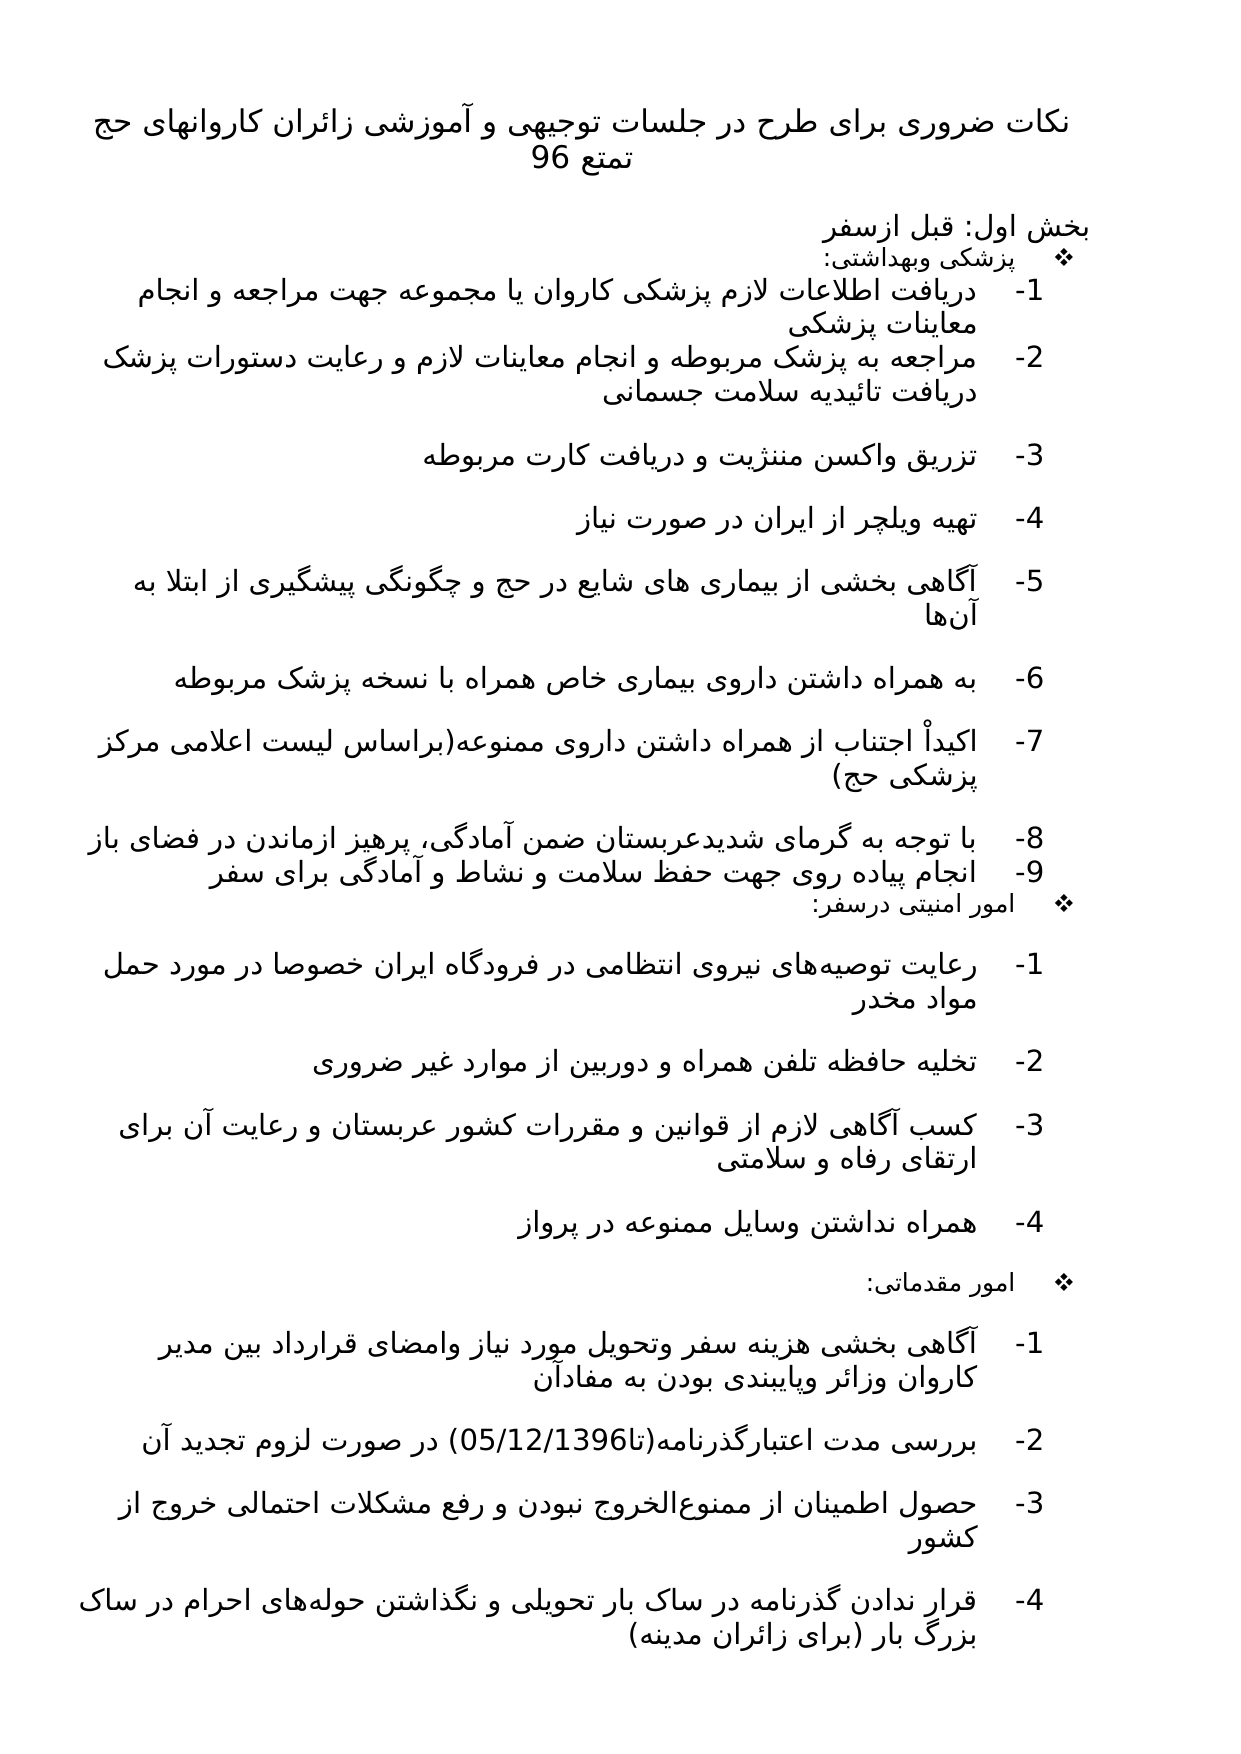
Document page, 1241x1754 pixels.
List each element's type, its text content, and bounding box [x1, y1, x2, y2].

list رعایت توصیه‌های نیروی انتظامی در فرودگاه ایران خصوصا در مورد حمل مواد مخدر [74, 948, 1015, 1016]
list کسب آگاهی لازم از قوانین و مقررات کشور عربستان و رعایت آن برای ارتقای رفاه و سلامتی [74, 1108, 1015, 1176]
list تزریق واکسن مننژیت و دریافت کارت مربوطه [74, 438, 1015, 472]
list قرار ندادن گذرنامه در ساک بار تحویلی و نگذاشتن حوله‌های احرام در ساک بزرگ بار (برای زائران مدینه) [74, 1584, 1015, 1652]
text بخش اول: قبل ازسفر [74, 210, 1090, 244]
list انجام پیاده روی جهت حفظ سلامت و نشاط و آمادگی برای سفر [74, 855, 1015, 889]
list به همراه داشتن داروی بیماری خاص همراه با نسخه پزشک مربوطه [74, 661, 1015, 695]
list آگاهی بخشی هزینه سفر وتحویل مورد نیاز وامضای قرارداد بین مدیر کاروان وزائر وپایبندی بودن به مفادآن [74, 1326, 1015, 1394]
list با توجه به گرمای شدیدعربستان ضمن آمادگی، پرهیز ازماندن در فضای باز [74, 821, 1015, 855]
list پزشکی وبهداشتی: [74, 244, 1053, 273]
list امور امنیتی درسفر: [74, 889, 1053, 918]
list حصول اطمینان از ممنوع‌الخروج نبودن و رفع مشکلات احتمالی خروج از کشور [74, 1487, 1015, 1554]
list همراه نداشتن وسایل ممنوعه در پرواز [74, 1205, 1015, 1239]
list مراجعه به پزشک مربوطه و انجام معاینات لازم و رعایت دستورات پزشک دریافت تائیدیه سلامت جسمانی [74, 341, 1015, 409]
list اکیداْ اجتناب از همراه داشتن داروی ممنوعه(براساس لیست اعلامی مرکز پزشکی حج) [74, 724, 1015, 792]
list آگاهی بخشی از بیماری های شایع در حج و چگونگی پیشگیری از ابتلا به آن‌ها [74, 564, 1015, 632]
list تهیه ویلچر از ایران در صورت نیاز [74, 501, 1015, 535]
list بررسی مدت اعتبارگذرنامه(تا05/12/1396) در صورت لزوم تجدید آن [74, 1423, 1015, 1457]
list تخلیه حافظه تلفن همراه و دوربین از موارد غیر ضروری [74, 1045, 1015, 1079]
text نکات ضروری برای طرح در جلسات توجیهی و آموزشی زائران کاروانهای حج تمتع 96 [74, 103, 1090, 176]
list امور مقدماتی: [74, 1268, 1053, 1297]
list دریافت اطلاعات لازم پزشکی کاروان یا مجموعه جهت مراجعه و انجام معاینات پزشکی [74, 273, 1015, 341]
